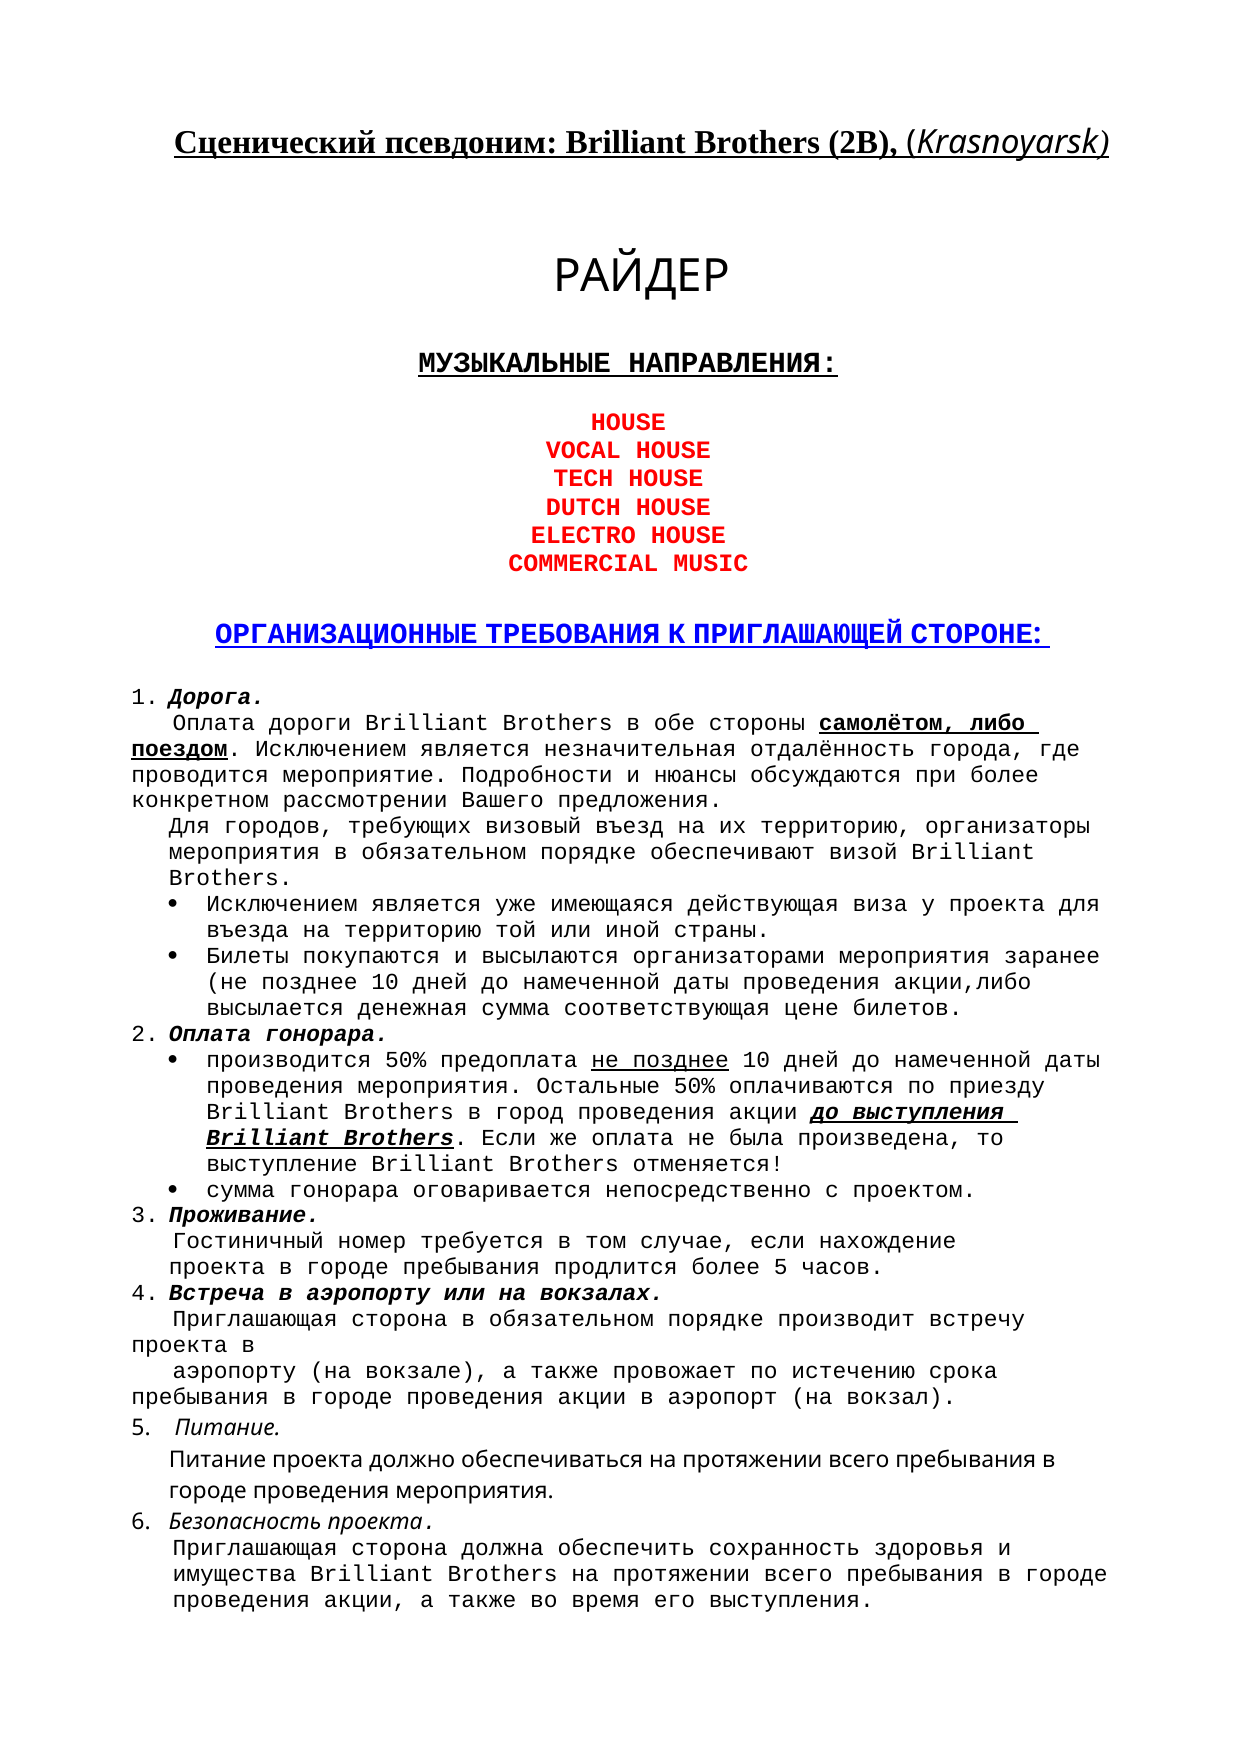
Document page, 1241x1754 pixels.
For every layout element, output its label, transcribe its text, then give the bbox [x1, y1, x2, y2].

list Встреча в аэропорту или на вокзалах. [131, 1282, 1125, 1308]
subtitle PАЙДЕР [131, 243, 1152, 305]
text Для городов, требующих визовый въезд на их территорию, организаторы мероприятия в обязательном порядке обеспечивают визой Brilliant Brothers. [169, 815, 1125, 893]
text имущества Brilliant Brothers на протяжении всего пребывания в городе [131, 1562, 1125, 1588]
list Оплата гонорара. [131, 1022, 1125, 1048]
list Дорога. [131, 685, 1125, 711]
text 6. Безопасность проекта. [131, 1505, 1125, 1536]
text Гостиничный номер требуется в том случае, если нахождение [131, 1230, 1125, 1256]
text 5. Питание. [131, 1411, 1125, 1443]
text Оплата дороги Brilliant Brothers в обе стороны самолётом, либо поездом. Исключением является незначительная отдалённость города, где проводится мероприятие. Подробности и нюансы обсуждаются при более конкретном рассмотрении Вашего предложения. [131, 711, 1125, 815]
text TECH HOUSE [131, 466, 1125, 494]
text ELECTRO HOUSE [131, 522, 1125, 551]
text аэропорту (на вокзале), а также провожает по истечению срока пребывания в городе проведения акции в аэропорт (на вокзал). [131, 1359, 1125, 1411]
text DUTCH HOUSE [131, 494, 1125, 522]
text Сценический псевдоним: Brilliant Brothers (2B), (Krasnoyarsk) [131, 118, 1152, 163]
text ОРГАНИЗАЦИОННЫЕ ТРЕБОВАНИЯ К ПРИГЛАШАЮЩЕЙ СТОРОНЕ: [131, 612, 1125, 652]
text Приглашающая сторона должна обеспечить сохранность здоровья и [131, 1536, 1125, 1562]
text Приглашающая сторона в обязательном порядке производит встречу проекта в [131, 1308, 1125, 1359]
text проведения акции, а также во время его выступления. [131, 1588, 1125, 1614]
text HOUSE [131, 409, 1125, 437]
text проекта в городе пребывания продлится более 5 часов. [131, 1256, 1125, 1282]
text VOCAL HOUSE [131, 437, 1125, 466]
list производится 50% предоплата не позднее 10 дней до намеченной даты проведения мероприятия. Остальные 50% оплачиваются по приезду Brilliant Brothers в город проведения акции до выступления Brilliant Brothers. Если же оплата не была произведена, то выступление Brilliant Brothers отменяется! [169, 1048, 1125, 1178]
text COMMERCIAL MUSIC [131, 551, 1125, 579]
list сумма гонорара оговаривается непосредственно с проектом. [169, 1178, 1125, 1204]
list Проживание. [131, 1204, 1125, 1230]
text МУЗЫКАЛЬНЫЕ НАПРАВЛЕНИЯ: [131, 348, 1125, 381]
list Исключением является уже имеющаяся действующая виза у проекта для въезда на территорию той или иной страны. [169, 893, 1125, 944]
text Питание проекта должно обеспечиваться на протяжении всего пребывания в городе проведения мероприятия. [169, 1443, 1125, 1505]
list Билеты покупаются и высылаются организаторами мероприятия заранее (не позднее 10 дней до намеченной даты проведения акции,либо высылается денежная сумма соответствующая цене билетов. [169, 944, 1125, 1022]
